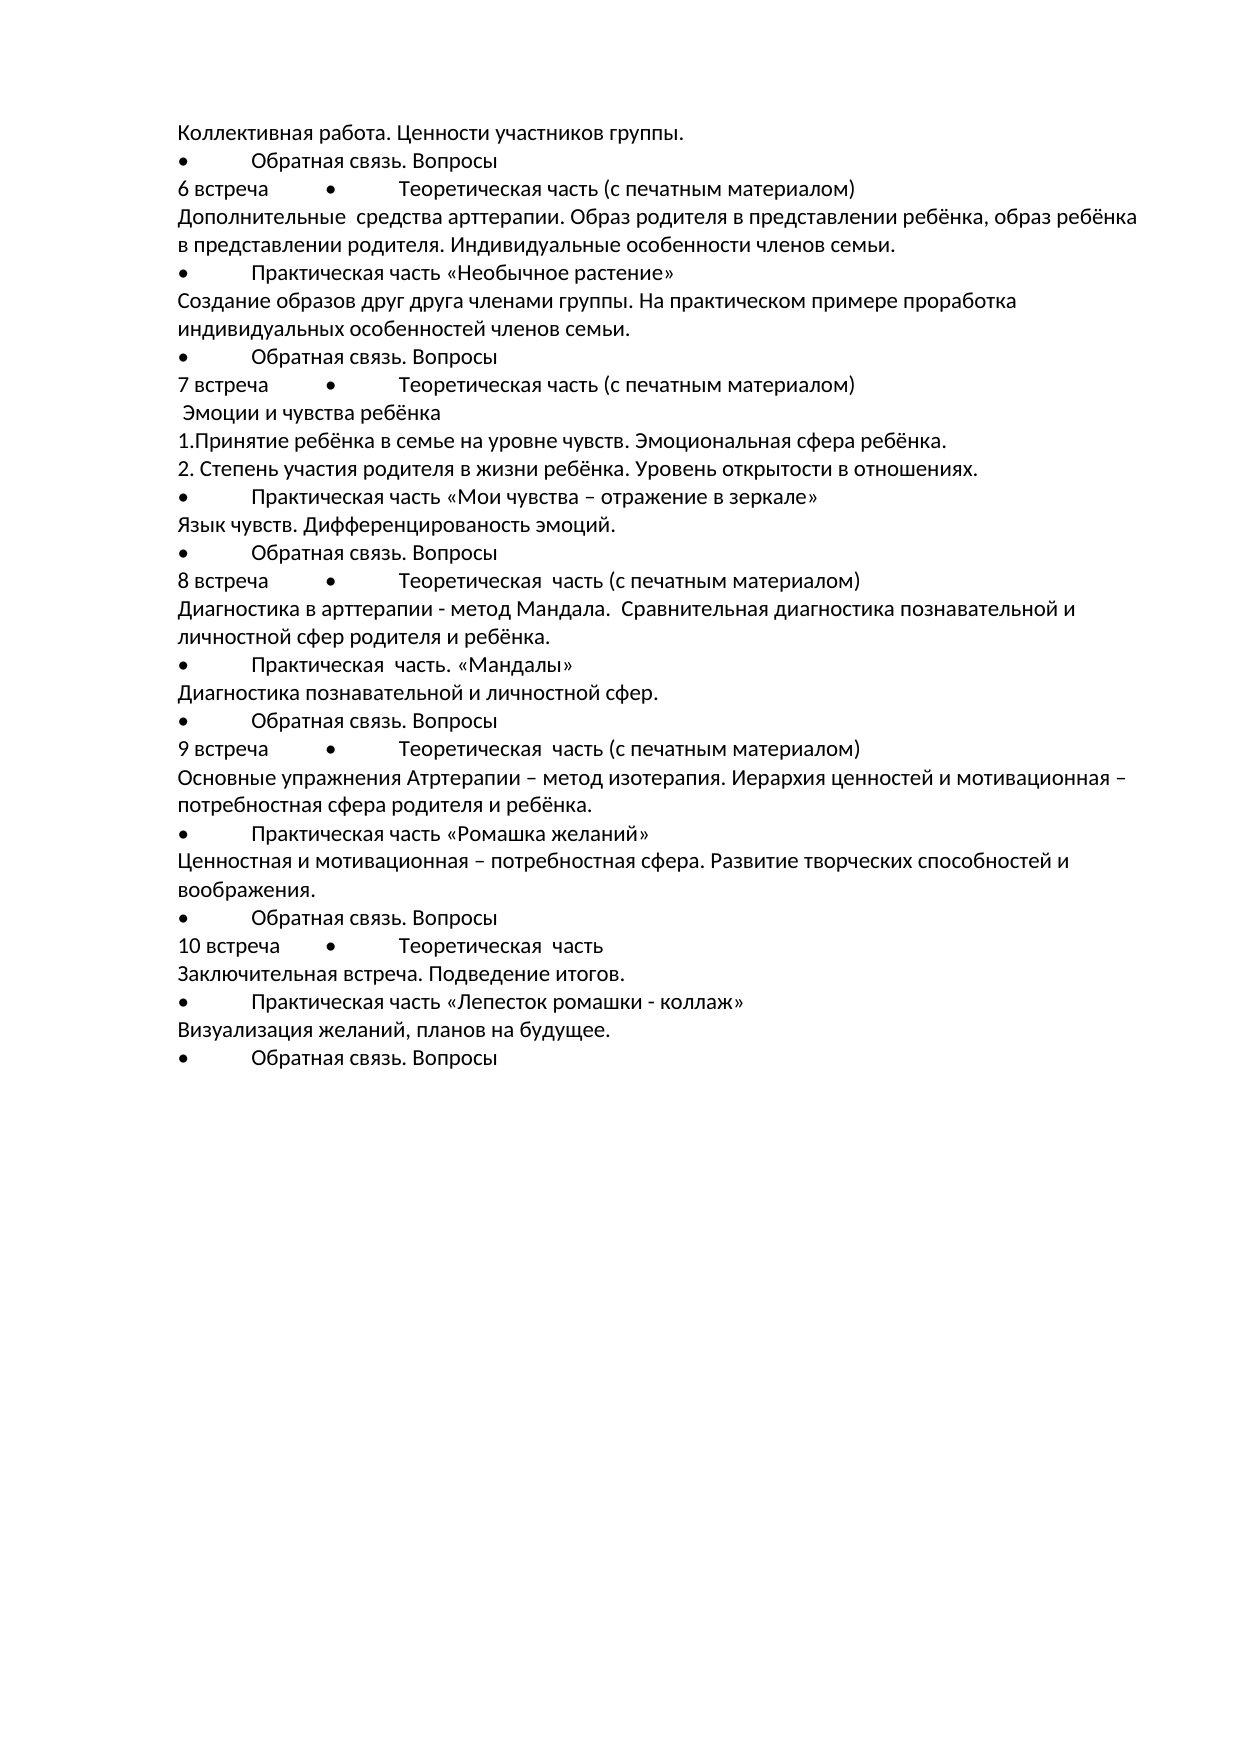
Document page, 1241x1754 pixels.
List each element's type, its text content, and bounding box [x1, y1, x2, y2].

text • Практическая часть «Мои чувства – отражение в зеркале» [177, 482, 1152, 510]
text 9 встреча • Теоретическая часть (с печатным материалом) [177, 734, 1152, 763]
text Ценностная и мотивационная – потребностная сфера. Развитие творческих способностей и воображения. [177, 847, 1152, 903]
text Дополнительные средства арттерапии. Образ родителя в представлении ребёнка, образ ребёнка в представлении родителя. Индивидуальные особенности членов семьи. [177, 202, 1152, 258]
text • Практическая часть. «Мандалы» [177, 651, 1152, 678]
text • Обратная связь. Вопросы [177, 707, 1152, 734]
text 6 встреча • Теоретическая часть (с печатным материалом) [177, 174, 1152, 202]
text • Практическая часть «Ромашка желаний» [177, 819, 1152, 847]
text Основные упражнения Атртерапии – метод изотерапия. Иерархия ценностей и мотивационная – потребностная сфера родителя и ребёнка. [177, 763, 1152, 819]
text 7 встреча • Теоретическая часть (с печатным материалом) [177, 370, 1152, 398]
text • Обратная связь. Вопросы [177, 146, 1152, 174]
text • Обратная связь. Вопросы [177, 903, 1152, 931]
text Эмоции и чувства ребёнка [177, 398, 1152, 426]
text Коллективная работа. Ценности участников группы. [177, 118, 1152, 146]
text Язык чувств. Дифференцированость эмоций. [177, 510, 1152, 538]
text 1.Принятие ребёнка в семье на уровне чувств. Эмоциональная сфера ребёнка. [177, 426, 1152, 454]
text Создание образов друг друга членами группы. На практическом примере проработка индивидуальных особенностей членов семьи. [177, 286, 1152, 342]
text • Практическая часть «Необычное растение» [177, 258, 1152, 286]
text • Обратная связь. Вопросы [177, 1043, 1152, 1071]
text • Практическая часть «Лепесток ромашки - коллаж» [177, 987, 1152, 1015]
text 2. Степень участия родителя в жизни ребёнка. Уровень открытости в отношениях. [177, 454, 1152, 482]
text • Обратная связь. Вопросы [177, 342, 1152, 370]
text • Обратная связь. Вопросы [177, 538, 1152, 566]
text Диагностика в арттерапии - метод Мандала. Сравнительная диагностика познавательной и личностной сфер родителя и ребёнка. [177, 594, 1152, 651]
text Диагностика познавательной и личностной сфер. [177, 678, 1152, 707]
text 10 встреча • Теоретическая часть [177, 931, 1152, 959]
text 8 встреча • Теоретическая часть (с печатным материалом) [177, 566, 1152, 594]
text Заключительная встреча. Подведение итогов. [177, 959, 1152, 987]
text Визуализация желаний, планов на будущее. [177, 1015, 1152, 1043]
